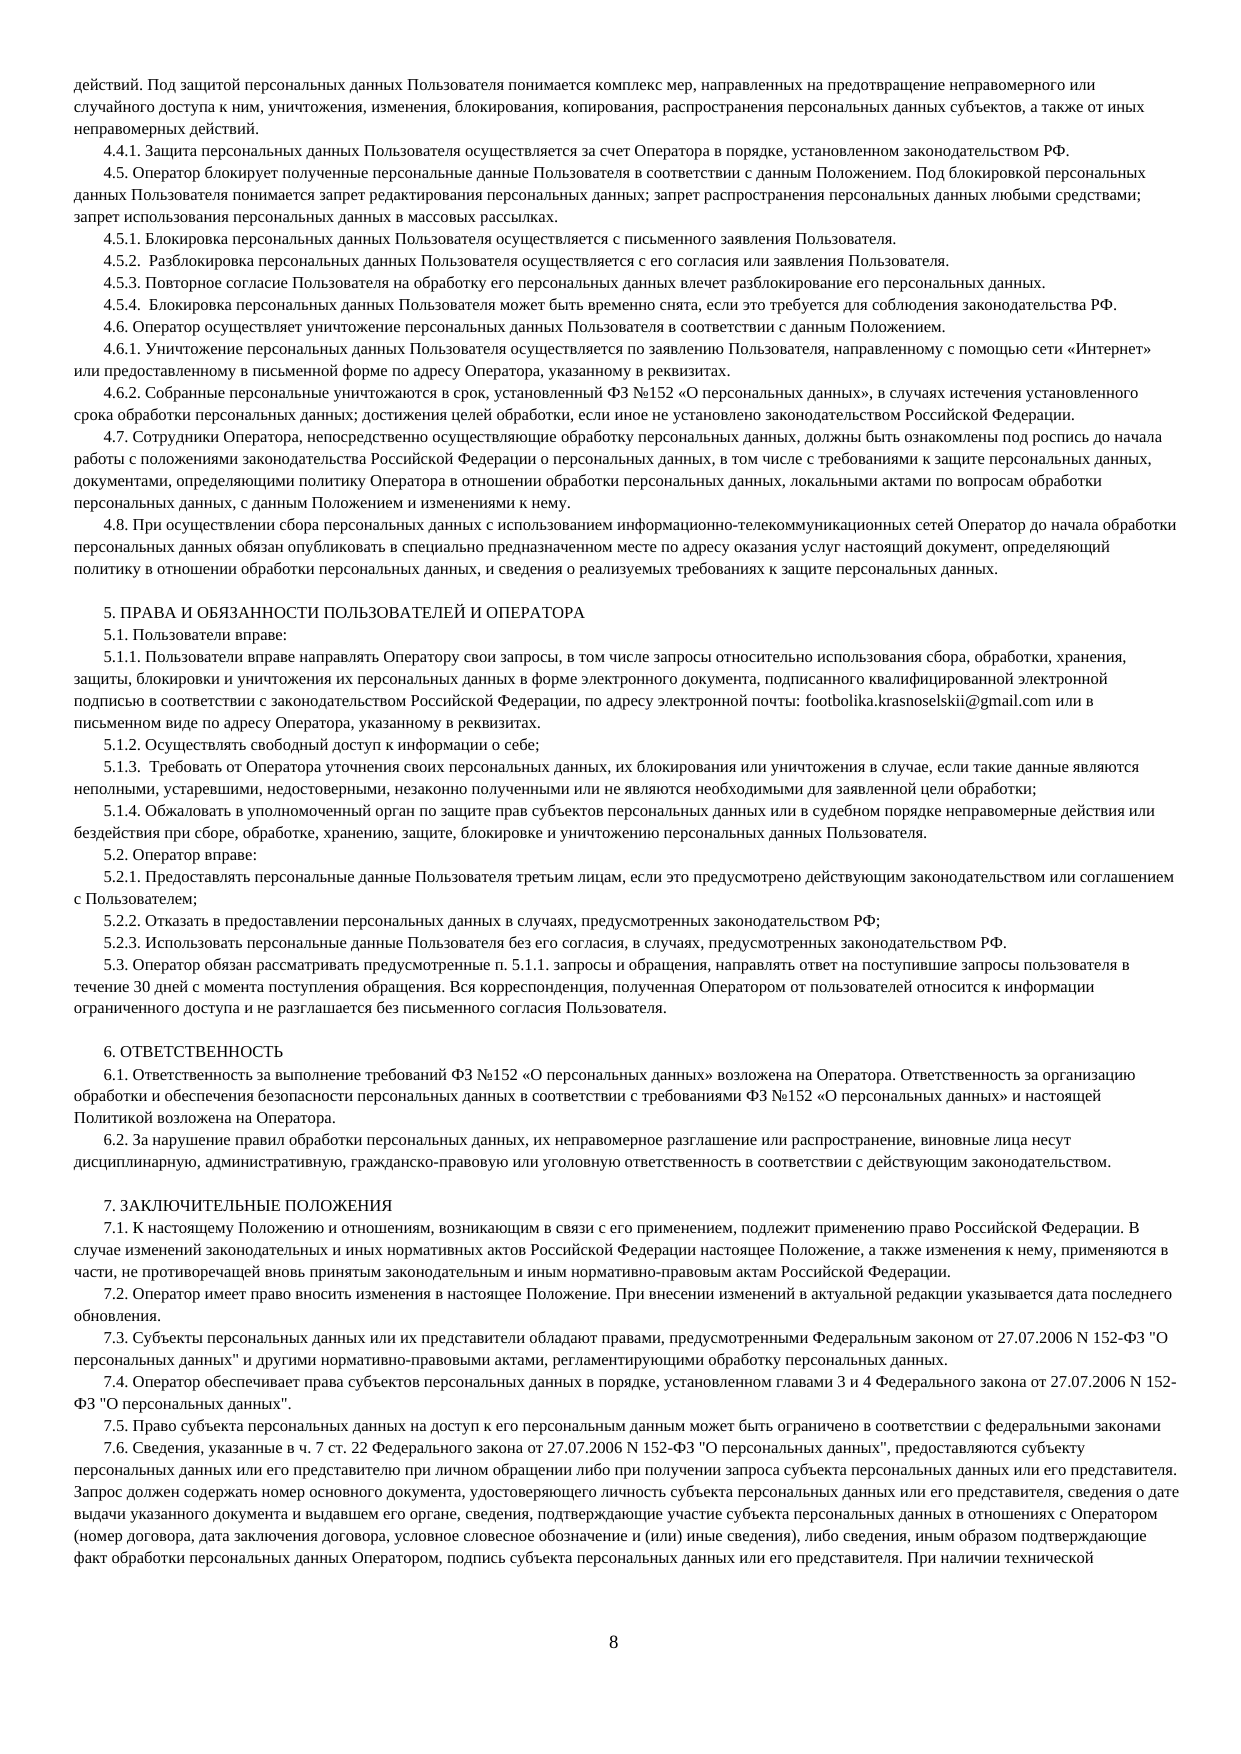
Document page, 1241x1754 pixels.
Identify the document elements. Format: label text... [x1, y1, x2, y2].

text 5.1.1. Пользователи вправе направлять Оператору свои запросы, в том числе запросы относительно использования сбора, обработки, хранения, защиты, блокировки и уничтожения их персональных данных в форме электронного документа, подписанного квалифицированной электронной подписью в соответствии с законодательством Российской Федерации, по адресу электронной почты: footbolika.krasnoselskii@gmail.com или в письменном виде по адресу Оператора, указанному в реквизитах. [74, 647, 1181, 732]
text 5.2.2. Отказать в предоставлении персональных данных в случаях, предусмотренных законодательством РФ; [74, 910, 1181, 929]
text 5.2.1. Предоставлять персональные данные Пользователя третьим лицам, если это предусмотрено действующим законодательством или соглашением с Пользователем; [74, 866, 1181, 908]
text 6.2. За нарушение правил обработки персональных данных, их неправомерное разглашение или распространение, виновные лица несут дисциплинарную, административную, гражданско-правовую или уголовную ответственность в соответствии с действующим законодательством. [74, 1130, 1181, 1171]
text 4.5. Оператор блокирует полученные персональные данные Пользователя в соответствии с данным Положением. Под блокировкой персональных данных Пользователя понимается запрет редактирования персональных данных; запрет распространения персональных данных любыми средствами; запрет использования персональных данных в массовых рассылках. [74, 163, 1181, 226]
text 4.8. При осуществлении сбора персональных данных с использованием информационно-телекоммуникационных сетей Оператор до начала обработки персональных данных обязан опубликовать в специально предназначенном месте по адресу оказания услуг настоящий документ, определяющий политику в отношении обработки персональных данных, и сведения о реализуемых требованиях к защите персональных данных. [74, 515, 1181, 578]
text 7.2. Оператор имеет право вносить изменения в настоящее Положение. При внесении изменений в актуальной редакции указывается дата последнего обновления. [74, 1284, 1181, 1325]
text 5. ПРАВА И ОБЯЗАННОСТИ ПОЛЬЗОВАТЕЛЕЙ И ОПЕРАТОРА [74, 603, 1181, 622]
text 6.1. Ответственность за выполнение требований ФЗ №152 «О персональных данных» возложена на Оператора. Ответственность за организацию обработки и обеспечения безопасности персональных данных в соответствии с требованиями ФЗ №152 «О персональных данных» и настоящей Политикой возложена на Оператора. [74, 1064, 1181, 1127]
text 5.2.3. Использовать персональные данные Пользователя без его согласия, в случаях, предусмотренных законодательством РФ. [74, 932, 1181, 952]
text 4.5.1. Блокировка персональных данных Пользователя осуществляется с письменного заявления Пользователя. [74, 229, 1181, 248]
text 7.4. Оператор обеспечивает права субъектов персональных данных в порядке, установленном главами 3 и 4 Федерального закона от 27.07.2006 N 152-ФЗ "О персональных данных". [74, 1372, 1181, 1413]
text 5.2. Оператор вправе: [74, 844, 1181, 864]
text 4.6. Оператор осуществляет уничтожение персональных данных Пользователя в соответствии с данным Положением. [74, 317, 1181, 336]
text 4.6.2. Собранные персональные уничтожаются в срок, установленный ФЗ №152 «О персональных данных», в случаях истечения установленного срока обработки персональных данных; достижения целей обработки, если иное не установлено законодательством Российской Федерации. [74, 383, 1181, 424]
text 4.4.1. Защита персональных данных Пользователя осуществляется за счет Оператора в порядке, установленном законодательством РФ. [74, 141, 1181, 160]
text 7.3. Субъекты персональных данных или их представители обладают правами, предусмотренными Федеральным законом от 27.07.2006 N 152-ФЗ "О персональных данных" и другими нормативно-правовыми актами, регламентирующими обработку персональных данных. [74, 1328, 1181, 1369]
text 4.5.4. Блокировка персональных данных Пользователя может быть временно снята, если это требуется для соблюдения законодательства РФ. [74, 295, 1181, 314]
text 5.1.4. Обжаловать в уполномоченный орган по защите прав субъектов персональных данных или в судебном порядке неправомерные действия или бездействия при сборе, обработке, хранению, защите, блокировке и уничтожению персональных данных Пользователя. [74, 801, 1181, 842]
text 7.1. К настоящему Положению и отношениям, возникающим в связи с его применением, подлежит применению право Российской Федерации. В случае изменений законодательных и иных нормативных актов Российской Федерации настоящее Положение, а также изменения к нему, применяются в части, не противоречащей вновь принятым законодательным и иным нормативно-правовым актам Российской Федерации. [74, 1218, 1181, 1281]
text 4.6.1. Уничтожение персональных данных Пользователя осуществляется по заявлению Пользователя, направленному с помощью сети «Интернет» или предоставленному в письменной форме по адресу Оператора, указанному в реквизитах. [74, 339, 1181, 380]
text 5.1.3. Требовать от Оператора уточнения своих персональных данных, их блокирования или уничтожения в случае, если такие данные являются неполными, устаревшими, недостоверными, незаконно полученными или не являются необходимыми для заявленной цели обработки; [74, 757, 1181, 798]
text 6. ОТВЕТСТВЕННОСТЬ [74, 1042, 1181, 1061]
text 5.1. Пользователи вправе: [74, 625, 1181, 644]
text 4.5.3. Повторное согласие Пользователя на обработку его персональных данных влечет разблокирование его персональных данных. [74, 273, 1181, 292]
text 7. ЗАКЛЮЧИТЕЛЬНЫЕ ПОЛОЖЕНИЯ [74, 1196, 1181, 1215]
text 5.1.2. Осуществлять свободный доступ к информации о себе; [74, 734, 1181, 754]
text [74, 75, 1181, 138]
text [74, 1438, 1181, 1567]
text 4.7. Сотрудники Оператора, непосредственно осуществляющие обработку персональных данных, должны быть ознакомлены под роспись до начала работы с положениями законодательства Российской Федерации о персональных данных, в том числе с требованиями к защите персональных данных, документами, определяющими политику Оператора в отношении обработки персональных данных, локальными актами по вопросам обработки персональных данных, с данным Положением и изменениями к нему. [74, 427, 1181, 512]
text 4.5.2. Разблокировка персональных данных Пользователя осуществляется с его согласия или заявления Пользователя. [74, 251, 1181, 270]
text 5.3. Оператор обязан рассматривать предусмотренные п. 5.1.1. запросы и обращения, направлять ответ на поступившие запросы пользователя в течение 30 дней с момента поступления обращения. Вся корреспонденция, полученная Оператором от пользователей относится к информации ограниченного доступа и не разглашается без письменного согласия Пользователя. [74, 954, 1181, 1017]
text 7.5. Право субъекта персональных данных на доступ к его персональным данным может быть ограничено в соответствии с федеральными законами [74, 1416, 1181, 1435]
